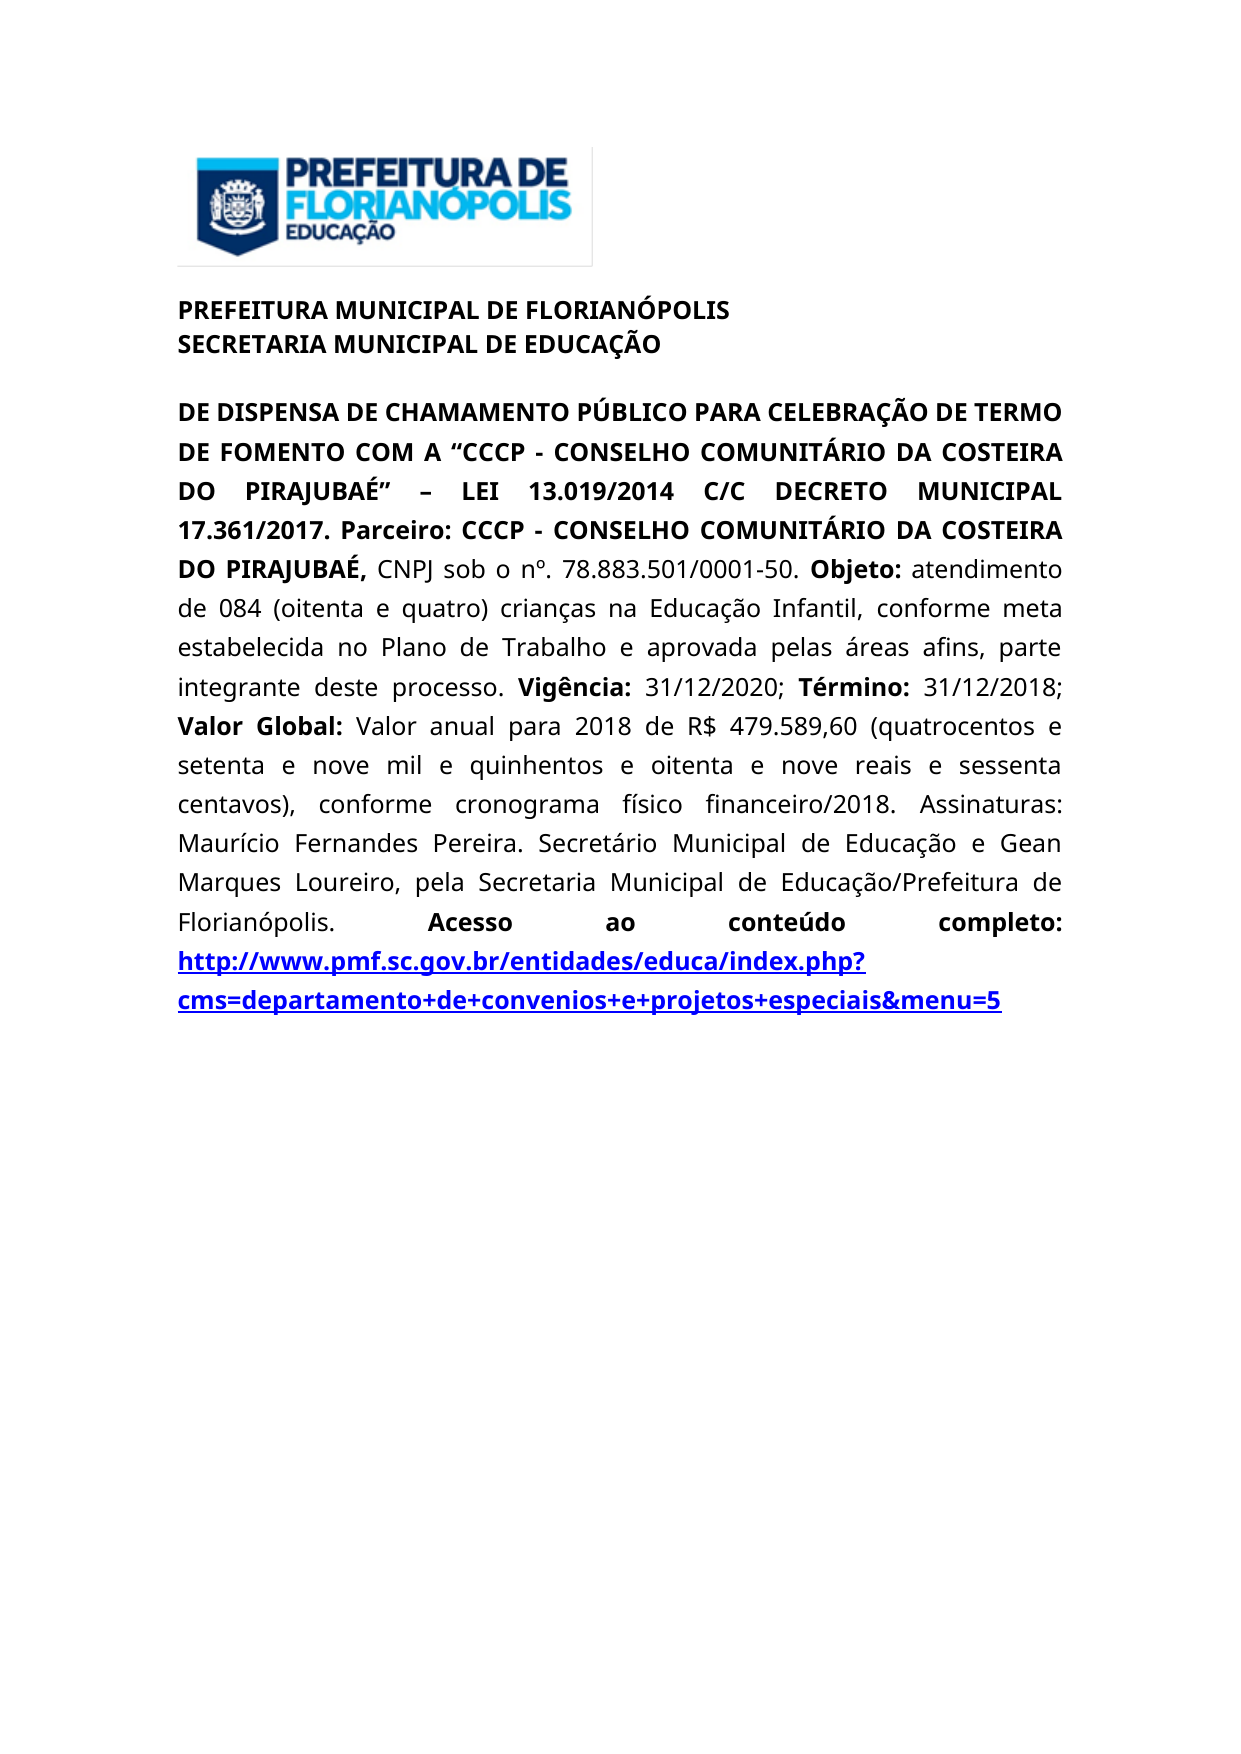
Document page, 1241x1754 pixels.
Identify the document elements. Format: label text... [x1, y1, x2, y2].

picture [177, 147, 594, 268]
text PREFEITURA MUNICIPAL DE FLORIANÓPOLIS [177, 293, 1063, 327]
text SECRETARIA MUNICIPAL DE EDUCAÇÃO [177, 327, 1063, 361]
text DE DISPENSA DE CHAMAMENTO PÚBLICO PARA CELEBRAÇÃO DE TERMO DE FOMENTO COM A “CCCP - CONSELHO COMUNITÁRIO DA COSTEIRA DO PIRAJUBAÉ” – LEI 13.019/2014 C/C DECRETO MUNICIPAL 17.361/2017. Parceiro: CCCP - CONSELHO COMUNITÁRIO DA COSTEIRA DO PIRAJUBAÉ, CNPJ sob o nº. 78.883.501/0001-50. Objeto: atendimento de 084 (oitenta e quatro) crianças na Educação Infantil, conforme meta estabelecida no Plano de Trabalho e aprovada pelas áreas afins, parte integrante deste processo. Vigência: 31/12/2020; Término: 31/12/2018; Valor Global: Valor anual para 2018 de R$ 479.589,60 (quatrocentos e setenta e nove mil e quinhentos e oitenta e nove reais e sessenta centavos), conforme cronograma físico financeiro/2018. Assinaturas: Maurício Fernandes Pereira. Secretário Municipal de Educação e Gean Marques Loureiro, pela Secretaria Municipal de Educação/Prefeitura de Florianópolis. Acesso ao conteúdo completo: http://www.pmf.sc.gov.br/entidades/educa/index.php?cms=departamento+de+convenios+e+projetos+especiais&menu=5 [177, 395, 1063, 1017]
